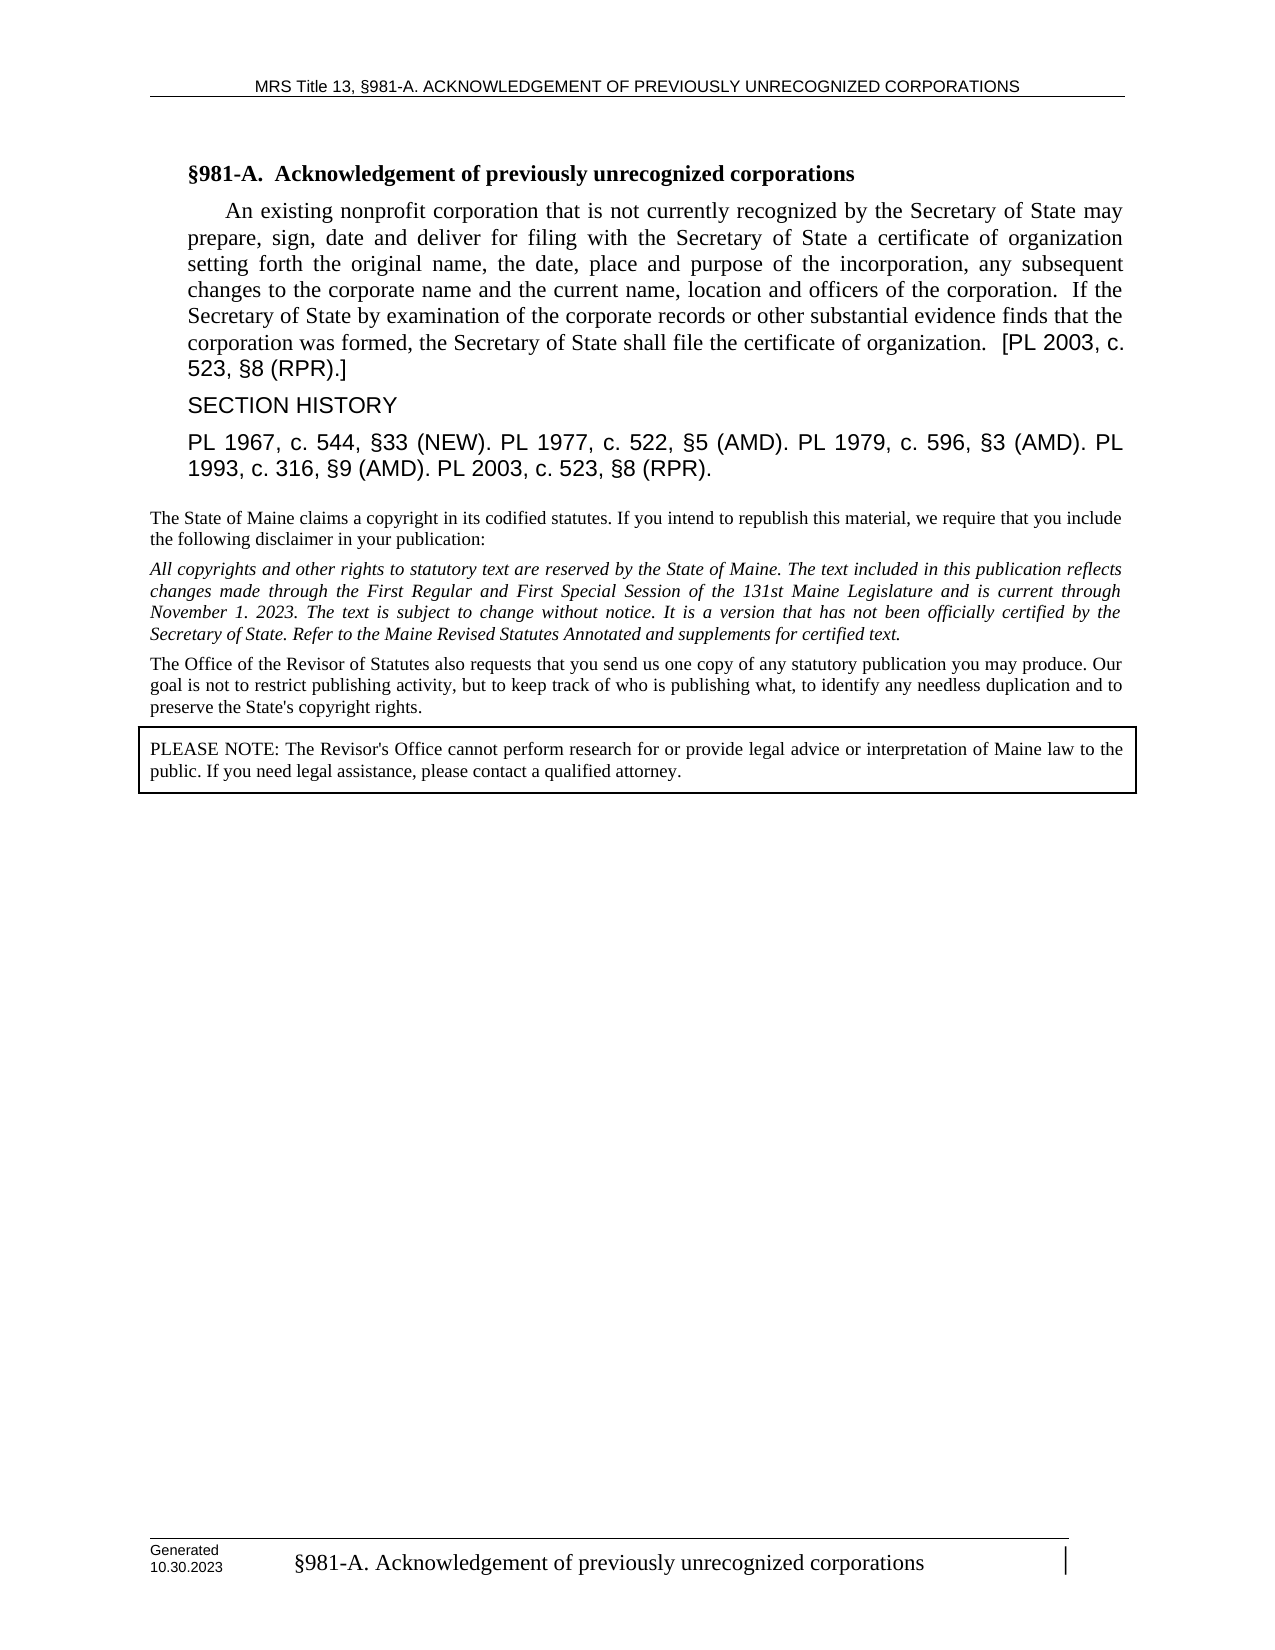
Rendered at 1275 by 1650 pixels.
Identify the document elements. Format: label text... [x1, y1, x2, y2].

text All copyrights and other rights to statutory text are reserved by the State of Maine. The text included in this publication reflects changes made through the First Regular and First Special Session of the 131st Maine Legislature and is current through November 1. 2023 . The text is subject to change without notice. It is a version that has not been officially certified by the Secretary of State. Refer to the Maine Revised Statutes Annotated and supplements for certified text. [150, 558, 1125, 644]
text The State of Maine claims a copyright in its codified statutes. If you intend to republish this material, we require that you include the following disclaimer in your publication: [150, 507, 1125, 550]
text The Office of the Revisor of Statutes also requests that you send us one copy of any statutory publication you may produce. Our goal is not to restrict publishing activity, but to keep track of who is publishing what, to identify any needless duplication and to preserve the State's copyright rights. [150, 653, 1125, 717]
text An existing nonprofit corporation that is not currently recognized by the Secretary of State may prepare, sign, date and deliver for filing with the Secretary of State a certificate of organization setting forth the original name, the date, place and purpose of the incorporation, any subsequent changes to the corporate name and the current name, location and officers of the corporation. If the Secretary of State by examination of the corporate records or other substantial evidence finds that the corporation was formed, the Secretary of State shall file the certificate of organization. [PL 2003, c. 523, §8 (RPR).] [187, 197, 1125, 382]
text §981-A. Acknowledgement of previously unrecognized corporations [187, 160, 1125, 187]
text PL 1967, c. 544, §33 (NEW). PL 1977, c. 522, §5 (AMD). PL 1979, c. 596, §3 (AMD). PL 1993, c. 316, §9 (AMD). PL 2003, c. 523, §8 (RPR). [187, 429, 1125, 482]
text SECTION HISTORY [187, 392, 1125, 418]
text PLEASE NOTE: The Revisor's Office cannot perform research for or provide legal advice or interpretation of Maine law to the public. If you need legal assistance, please contact a qualified attorney. [140, 728, 1135, 792]
